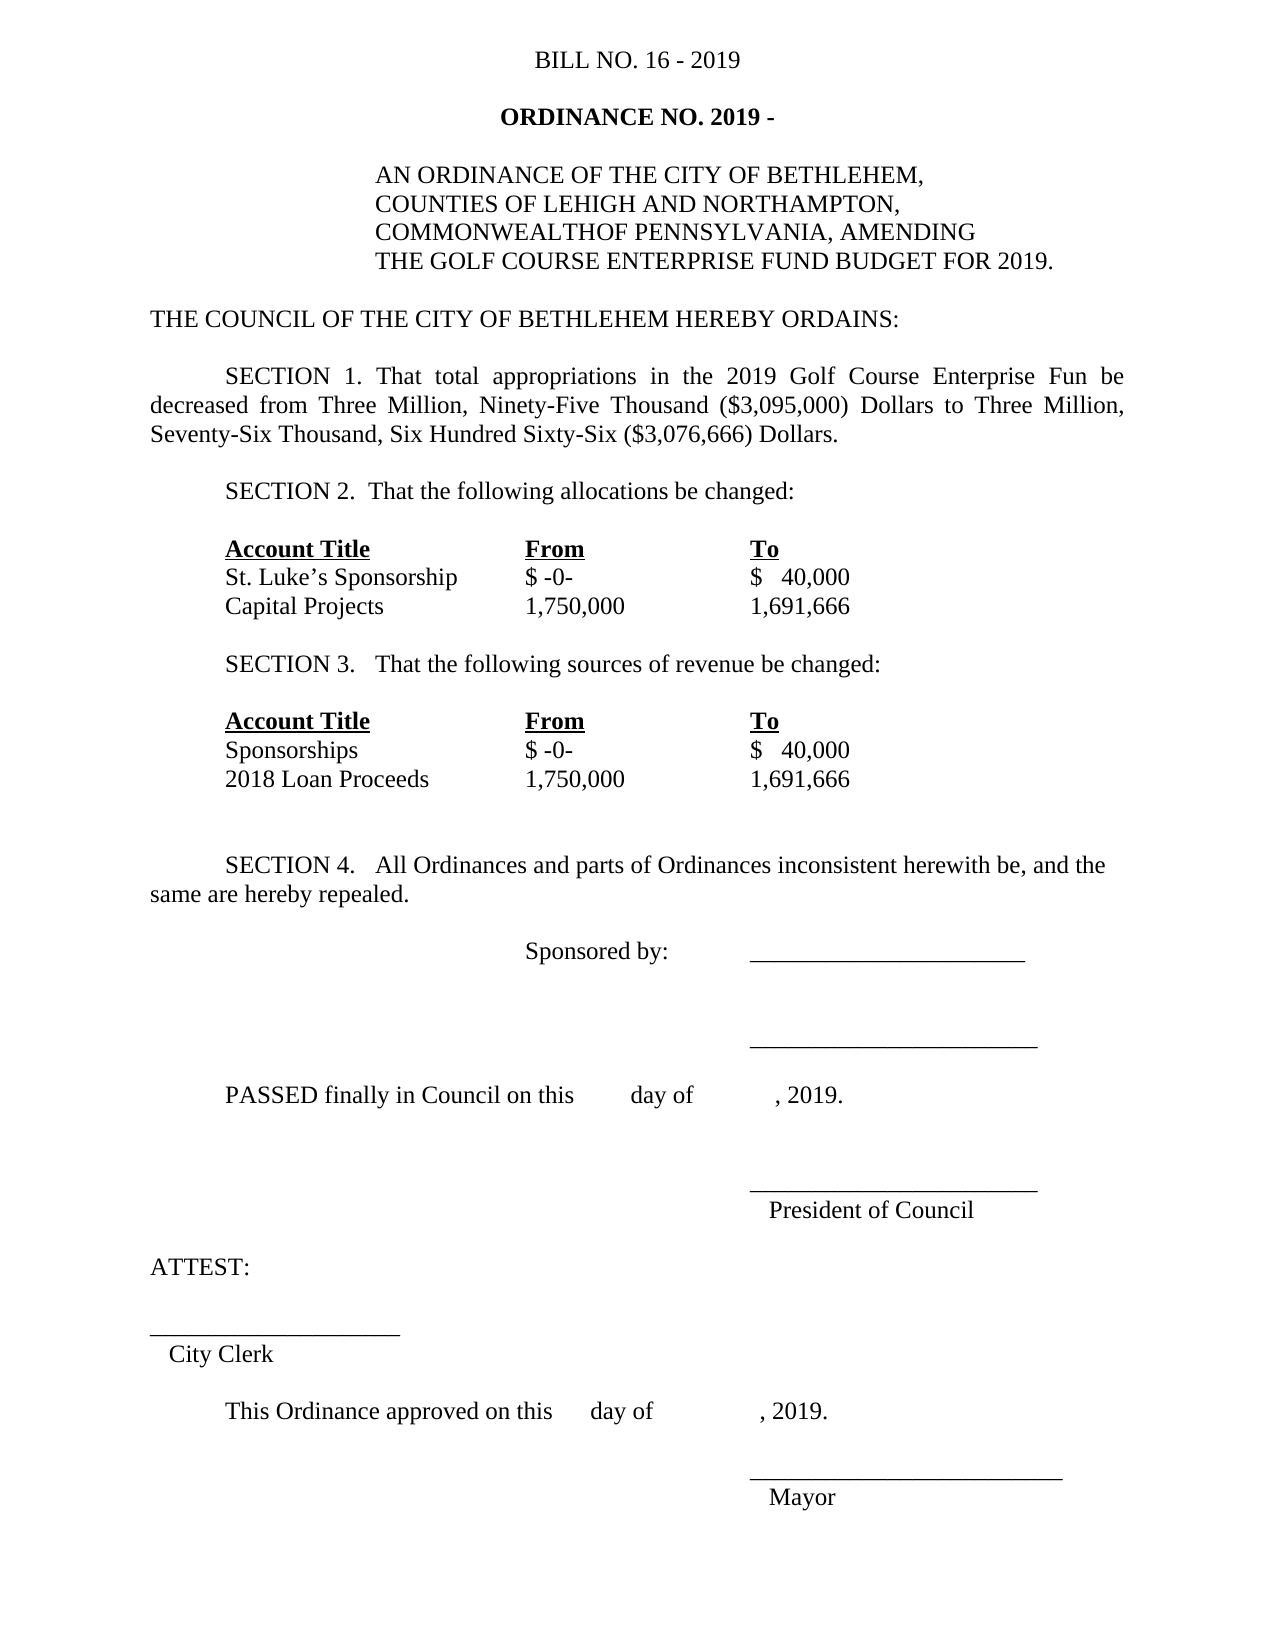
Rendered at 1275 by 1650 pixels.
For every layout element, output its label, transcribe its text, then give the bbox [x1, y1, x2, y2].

text AN ORDINANCE OF THE CITY OF , [375, 160, 1125, 189]
text Account Title From To [150, 534, 1125, 562]
text Sponsored by: ______________________ [150, 936, 1125, 965]
text 2018 Loan Proceeds 1,750,000 1,691,666 [150, 764, 1125, 792]
text ORDINANCE NO. 2019 - [150, 102, 1125, 131]
text _______________________ [150, 1166, 1125, 1195]
text SECTION 3. That the following sources of revenue be changed: [150, 649, 1125, 677]
text St. Luke’s Sponsorship $ -0- $ 40,000 [150, 562, 1125, 591]
text BILL NO. 16 - 2019 [150, 45, 1125, 74]
text ____________________ [150, 1310, 1125, 1339]
text _________________________ [150, 1454, 1125, 1482]
text ATTEST: [150, 1252, 1125, 1281]
text Mayor [150, 1482, 1125, 1511]
text President of Council [150, 1195, 1125, 1224]
text _______________________ [150, 1022, 1125, 1051]
text COMMONWEALTH OF PENNSYLVANIA, AMENDING THE GOLF COURSE ENTERPRISE FUND BUDGET FOR 2019. [150, 217, 1125, 275]
text COUNTIES OF LEHIGH AND , [375, 189, 1125, 217]
text THE COUNCIL OF THE CITY OF HEREBY ORDAINS: [150, 304, 1125, 332]
text SECTION 4. All Ordinances and parts of Ordinances inconsistent herewith be, and the same are hereby repealed. [150, 850, 1125, 907]
text Account Title From To [150, 706, 1125, 735]
text Sponsorships $ -0- $ 40,000 [150, 735, 1125, 764]
text Capital Projects 1,750,000 1,691,666 [150, 591, 1125, 620]
text SECTION 1. That total appropriations in the 2019 Golf Course Enterprise Fun be decreased from Three Million, Ninety-Five Thousand ($3,095,000) Dollars to Three Million, Seventy-Six Thousand, Six Hundred Sixty-Six ($3,076,666) Dollars. [150, 361, 1125, 447]
text SECTION 2. That the following allocations be changed: [150, 476, 1125, 505]
text PASSED finally in Council on this day of , 2019. [150, 1080, 1125, 1109]
text This Ordinance approved on this day of , 2019. [150, 1396, 1125, 1425]
text City Clerk [150, 1339, 1125, 1367]
